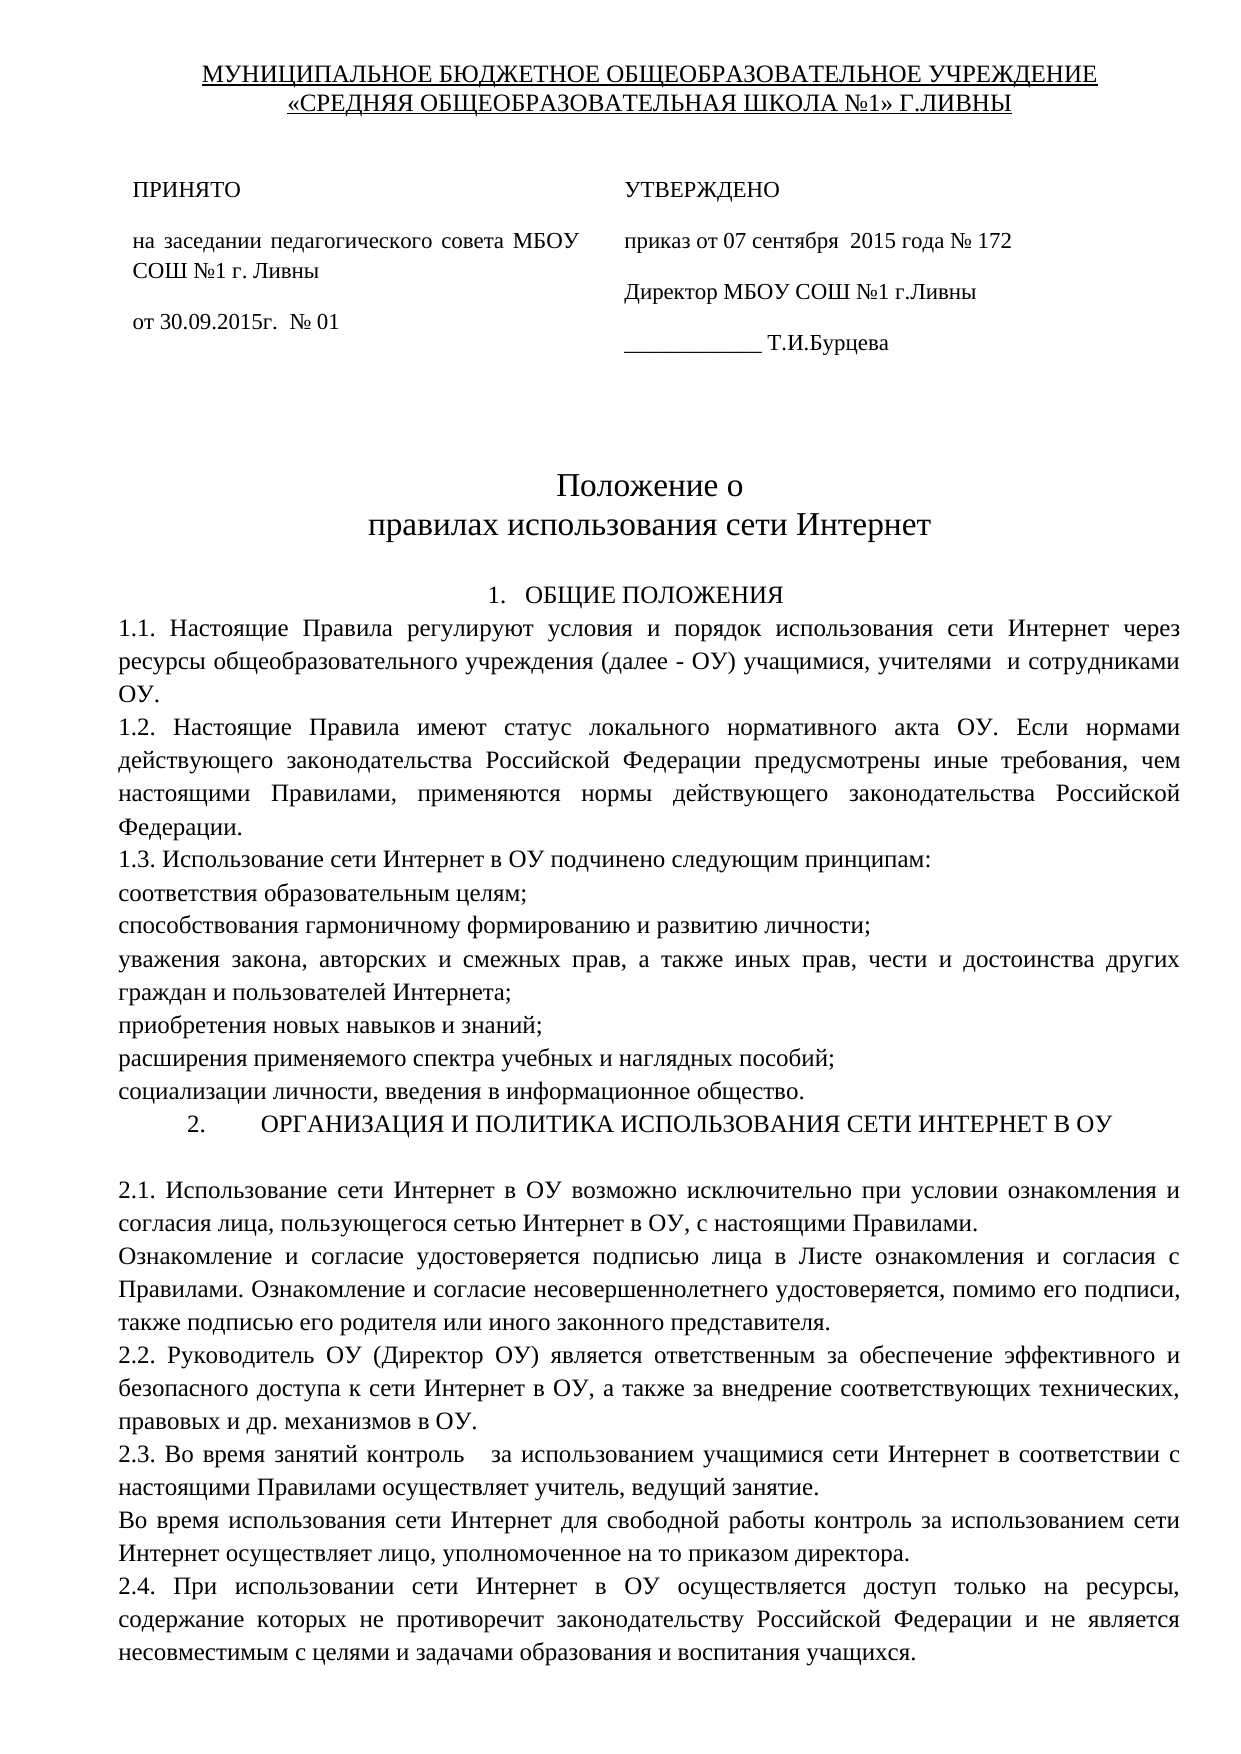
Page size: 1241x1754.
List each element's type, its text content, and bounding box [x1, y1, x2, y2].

text 2.1. Использование сети Интернет в ОУ возможно исключительно при условии ознакомления и согласия лица, пользующегося сетью Интернет в ОУ, с настоящими Правилами. [118, 1175, 1181, 1237]
text 1.1. Настоящие Правила регулируют условия и порядок использования сети Интернет через ресурсы общеобразовательного учреждения (далее - ОУ) учащимися, учителями и сотрудниками ОУ. [118, 613, 1181, 708]
text правилах использования сети Интернет [118, 504, 1181, 542]
text 2.4. При использовании сети Интернет в ОУ осуществляется доступ только на ресурсы, содержание которых не противоречит законодательству Российской Федерации и не является несовместимым с целями и задачами образования и воспитания учащихся. [118, 1571, 1181, 1666]
text приобретения новых навыков и знаний; [118, 1010, 1181, 1038]
text 2.3. Во время занятий контроль за использованием учащимися сети Интернет в соответствии с настоящими Правилами осуществляет учитель, ведущий занятие. [118, 1439, 1181, 1501]
table_header ПРИНЯТО на заседании педагогического совета МБОУ СОШ №1 г. Ливны от 30.09.2015г. № 01 [121, 174, 623, 435]
table_header УТВЕРЖДЕНО приказ от 07 сентября 2015 года № 172 Директор МБОУ СОШ №1 г.Ливны ____________ Т.И.Бурцева [623, 174, 1139, 435]
text расширения применяемого спектра учебных и наглядных пособий; [118, 1043, 1181, 1071]
text Во время использования сети Интернет для свободной работы контроль за использованием сети Интернет осуществляет лицо, уполномоченное на то приказом директора. [118, 1505, 1181, 1567]
text «СРЕДНЯЯ ОБЩЕОБРАЗОВАТЕЛЬНАЯ ШКОЛА №1» Г.ЛИВНЫ [118, 88, 1181, 117]
text Ознакомление и согласие удостоверяется подписью лица в Листе ознакомления и согласия с Правилами. Ознакомление и согласие несовершеннолетнего удостоверяется, помимо его подписи, также подписью его родителя или иного законного представителя. [118, 1241, 1181, 1336]
text уважения закона, авторских и смежных прав, а также иных прав, чести и достоинства других граждан и пользователей Интернета; [118, 944, 1181, 1005]
text 1.3. Использование сети Интернет в ОУ подчинено следующим принципам: [118, 844, 1181, 873]
text 1.2. Настоящие Правила имеют статус локального нормативного акта ОУ. Если нормами действующего законодательства Российской Федерации предусмотрены иные требования, чем настоящими Правилами, применяются нормы действующего законодательства Российской Федерации. [118, 712, 1181, 840]
text соответствия образовательным целям; [118, 878, 1181, 906]
text МУНИЦИПАЛЬНОЕ БЮДЖЕТНОЕ ОБЩЕОБРАЗОВАТЕЛЬНОЕ УЧРЕЖДЕНИЕ [118, 59, 1181, 88]
text способствования гармоничному формированию и развитию личности; [118, 911, 1181, 939]
text 2.2. Руководитель ОУ (Директор ОУ) является ответственным за обеспечение эффективного и безопасного доступа к сети Интернет в ОУ, а также за внедрение соответствующих технических, правовых и др. механизмов в ОУ. [118, 1340, 1181, 1435]
text Положение о [118, 465, 1181, 504]
text социализации личности, введения в информационное общество. [118, 1076, 1181, 1104]
list ОБЩИЕ ПОЛОЖЕНИЯ [487, 580, 1181, 609]
list ОРГАНИЗАЦИЯ И ПОЛИТИКА ИСПОЛЬЗОВАНИЯ СЕТИ ИНТЕРНЕТ В ОУ [118, 1109, 1181, 1137]
